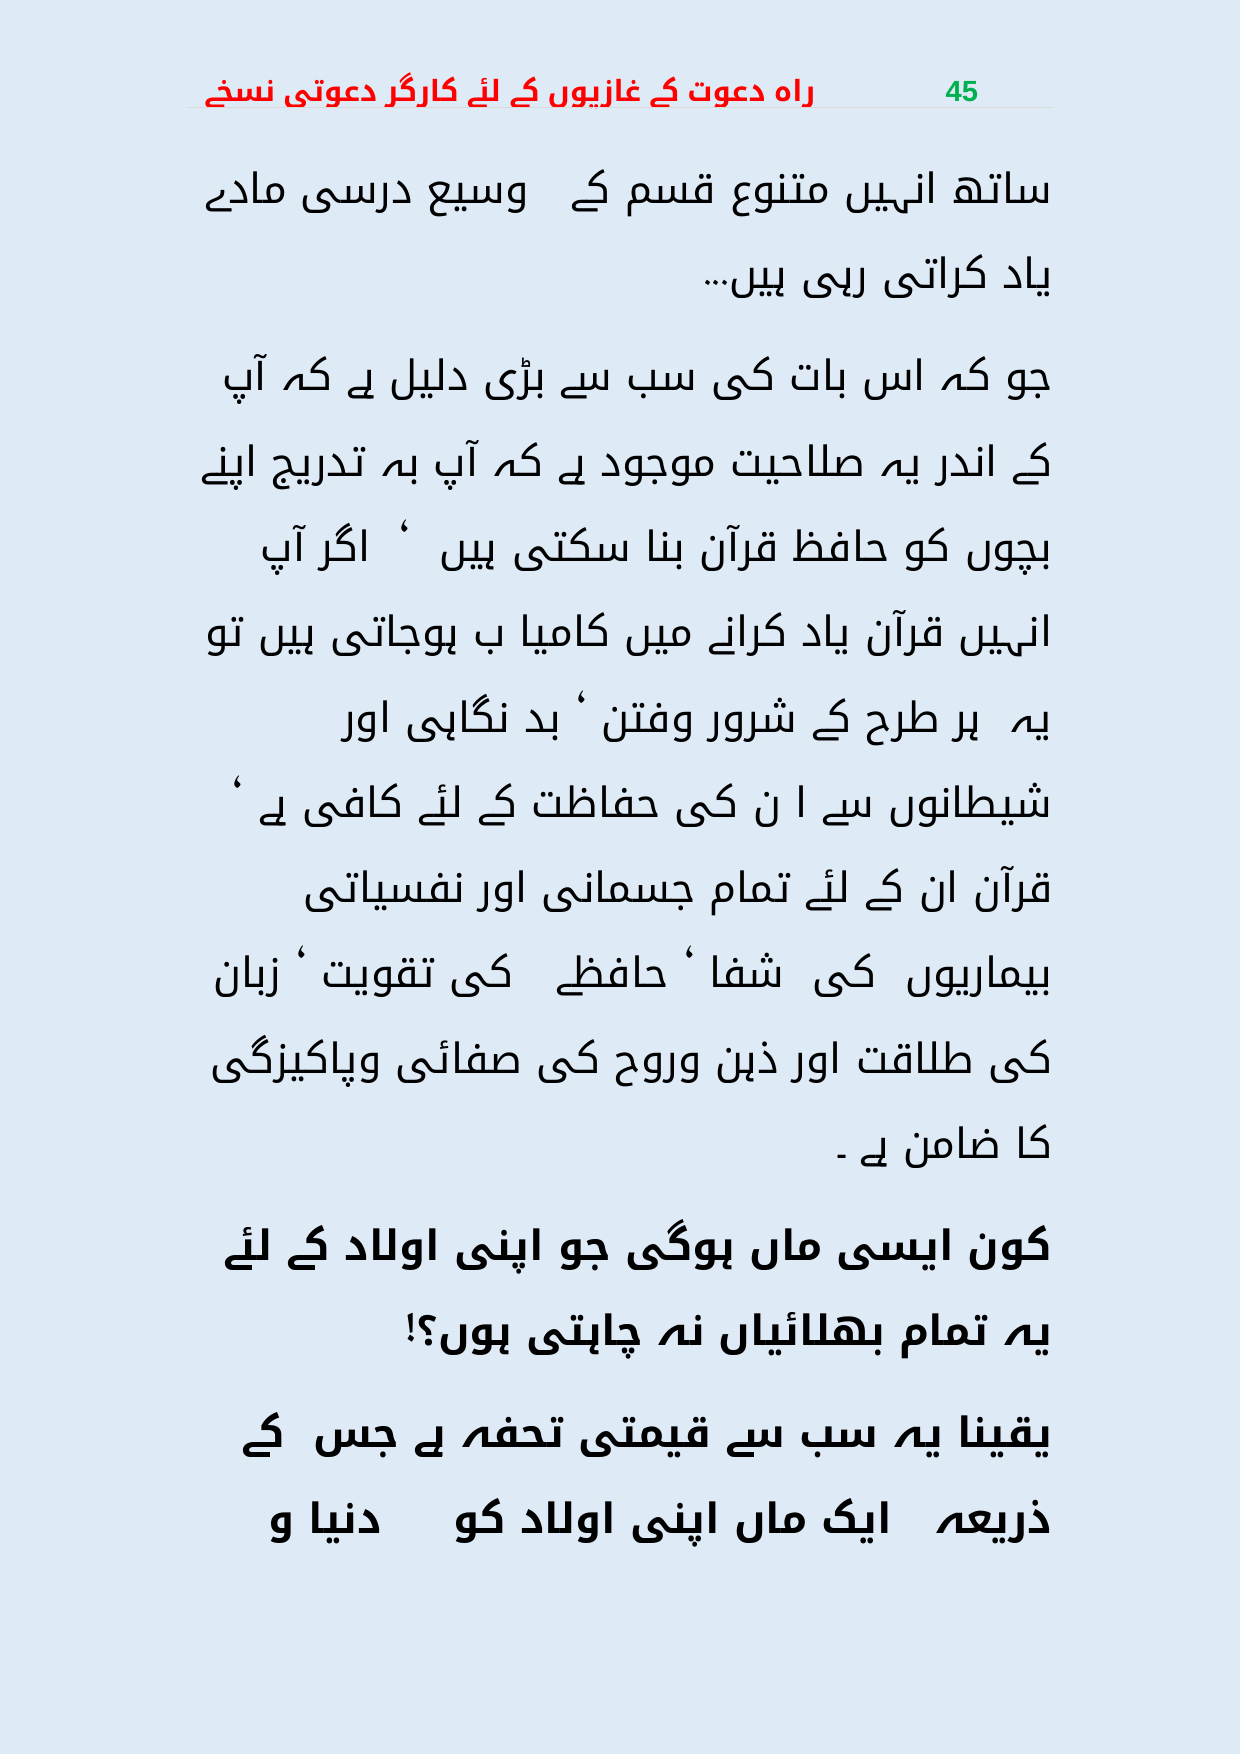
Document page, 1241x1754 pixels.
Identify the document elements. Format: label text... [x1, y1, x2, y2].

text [187, 150, 1053, 314]
text کون ایسی ماں ہوگی جو اپنی اولاد کے لئے یہ تمام بھلائیاں نہ چاہتی ہوں؟! [187, 1207, 1053, 1371]
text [187, 1394, 1053, 1559]
text جو کہ اس بات کی سب سے بڑی دلیل ہے کہ آپ کے اندر یہ صلاحیت موجود ہے کہ آپ بہ تدریج اپنے بچوں کو حافظ قرآن بنا سکتی ہیں ‘ اگر آپ انہیں قرآن یاد کرانے میں کامیا ب ہوجاتی ہیں تو یہ ہر طرح کے شرور وفتن ‘ بد نگاہی اور شیطانوں سے ا ن کی حفاظت کے لئے کافی ہے ‘ قرآن ان کے لئے تمام جسمانی اور نفسیاتی بیماریوں کی شفا ‘ حافظے کی تقویت ‘ زبان کی طلاقت اور ذہن وروح کی صفائی وپاکیزگی کا ضامن ہے ۔ [187, 337, 1053, 1184]
